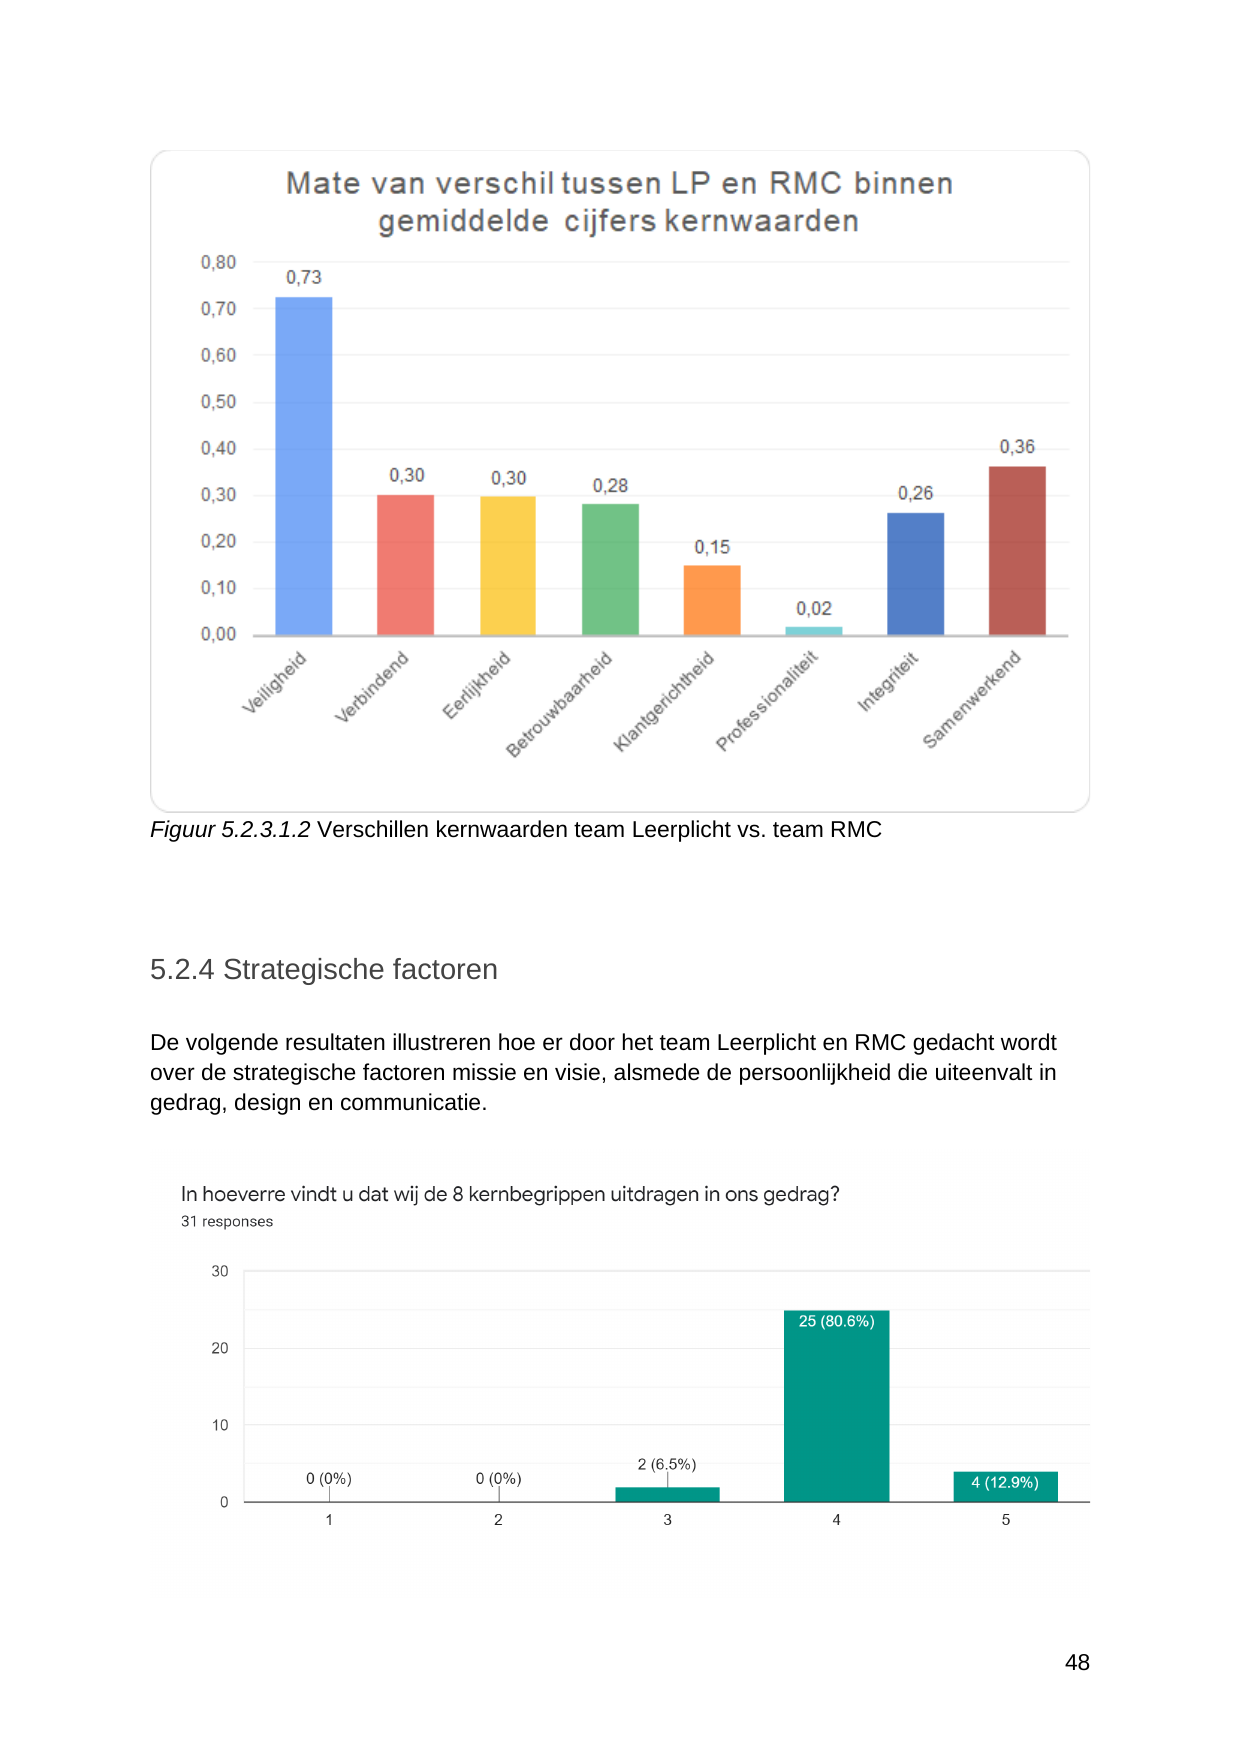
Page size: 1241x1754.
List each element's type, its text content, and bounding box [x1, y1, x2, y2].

subtitle 5.2.4 Strategische factoren [150, 952, 1090, 985]
picture [150, 1149, 1091, 1598]
text De volgende resultaten illustreren hoe er door het team Leerplicht en RMC gedacht wordt over de strategische factoren missie en visie, alsmede de persoonlijkheid die uiteenvalt in gedrag, design en communicatie. [150, 1029, 1090, 1116]
picture [150, 150, 1091, 813]
text Figuur 5.2.3.1.2 Verschillen kernwaarden team Leerplicht vs. team RMC [150, 816, 1090, 843]
